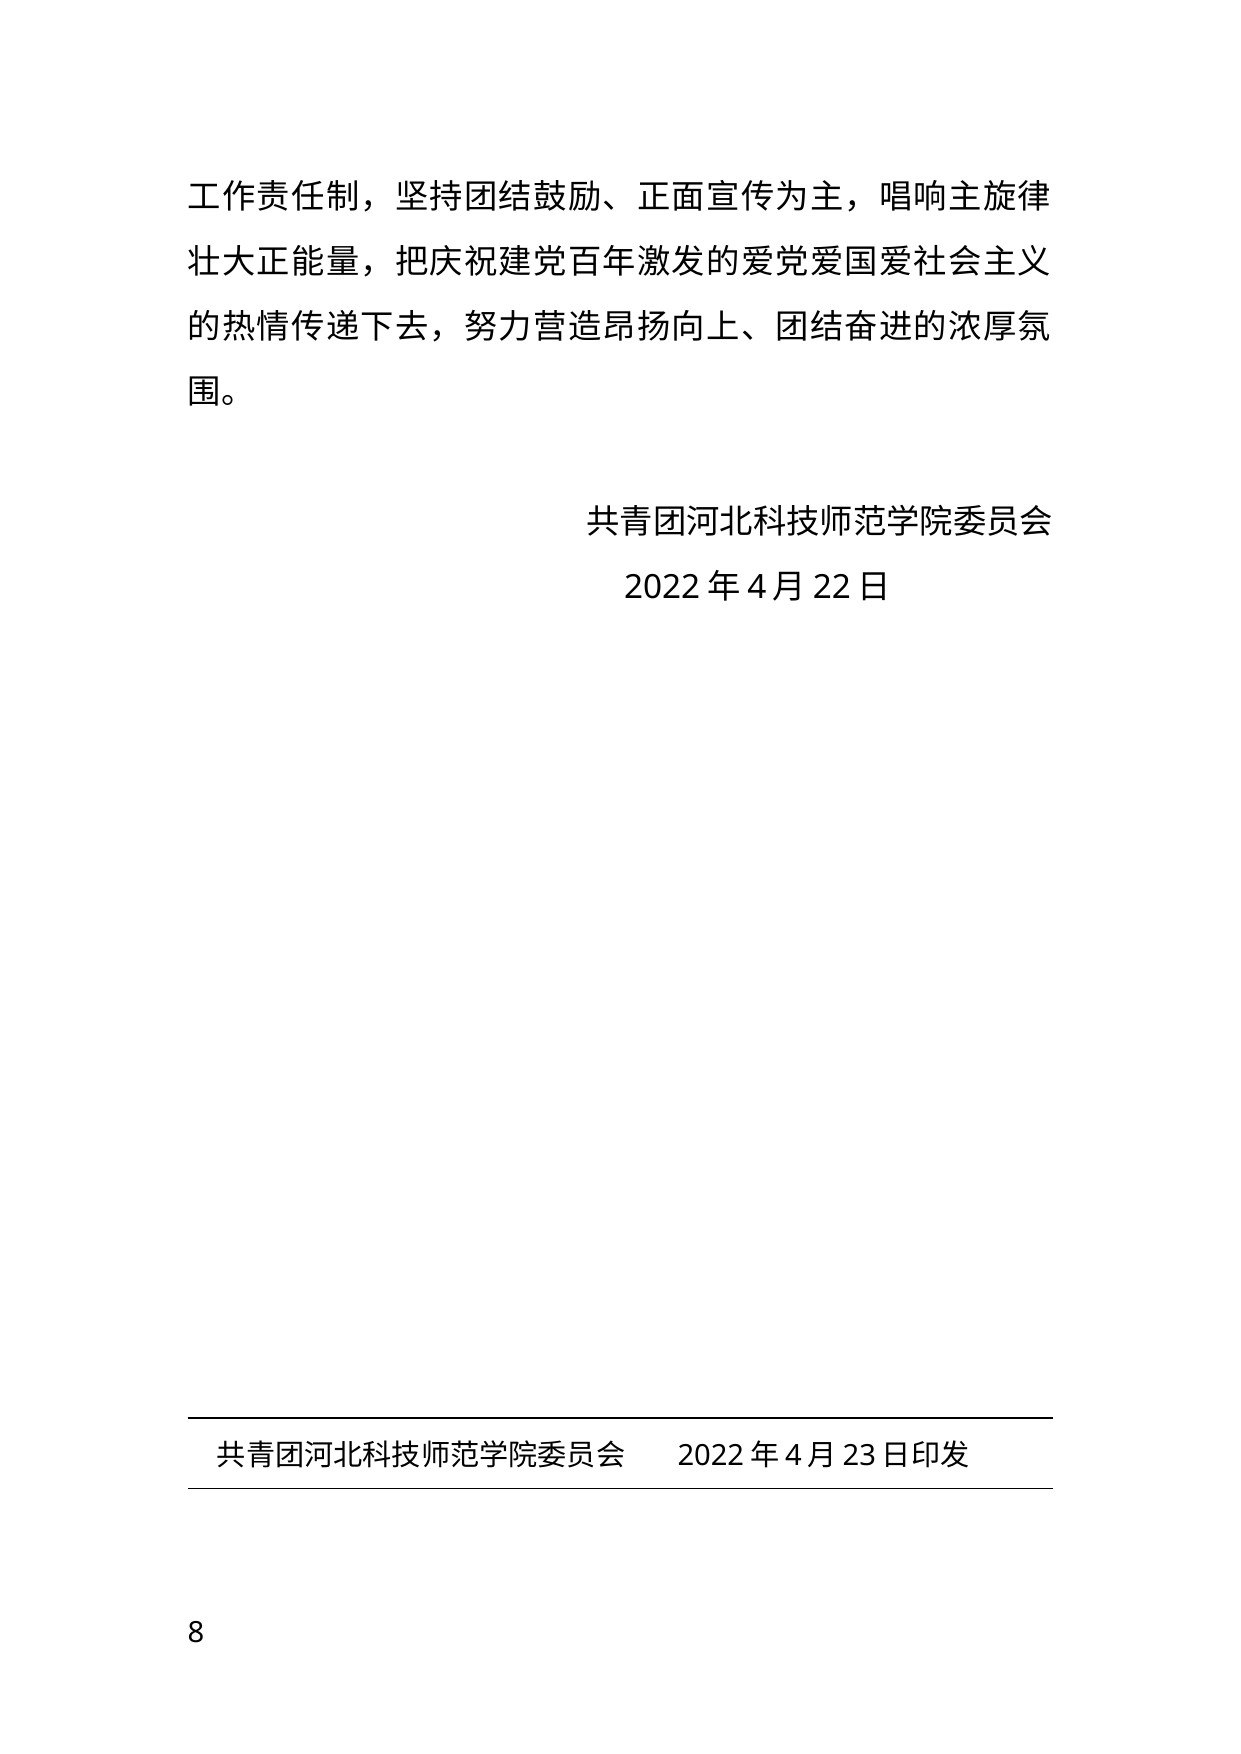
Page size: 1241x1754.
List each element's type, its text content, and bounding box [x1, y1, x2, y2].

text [187, 162, 1053, 422]
text 2022年4月22日 [187, 552, 1053, 617]
text 共青团河北科技师范学院委员会 [187, 487, 1053, 552]
text 共青团河北科技师范学院委员会 2022年4月23日印发 [187, 1418, 1053, 1489]
